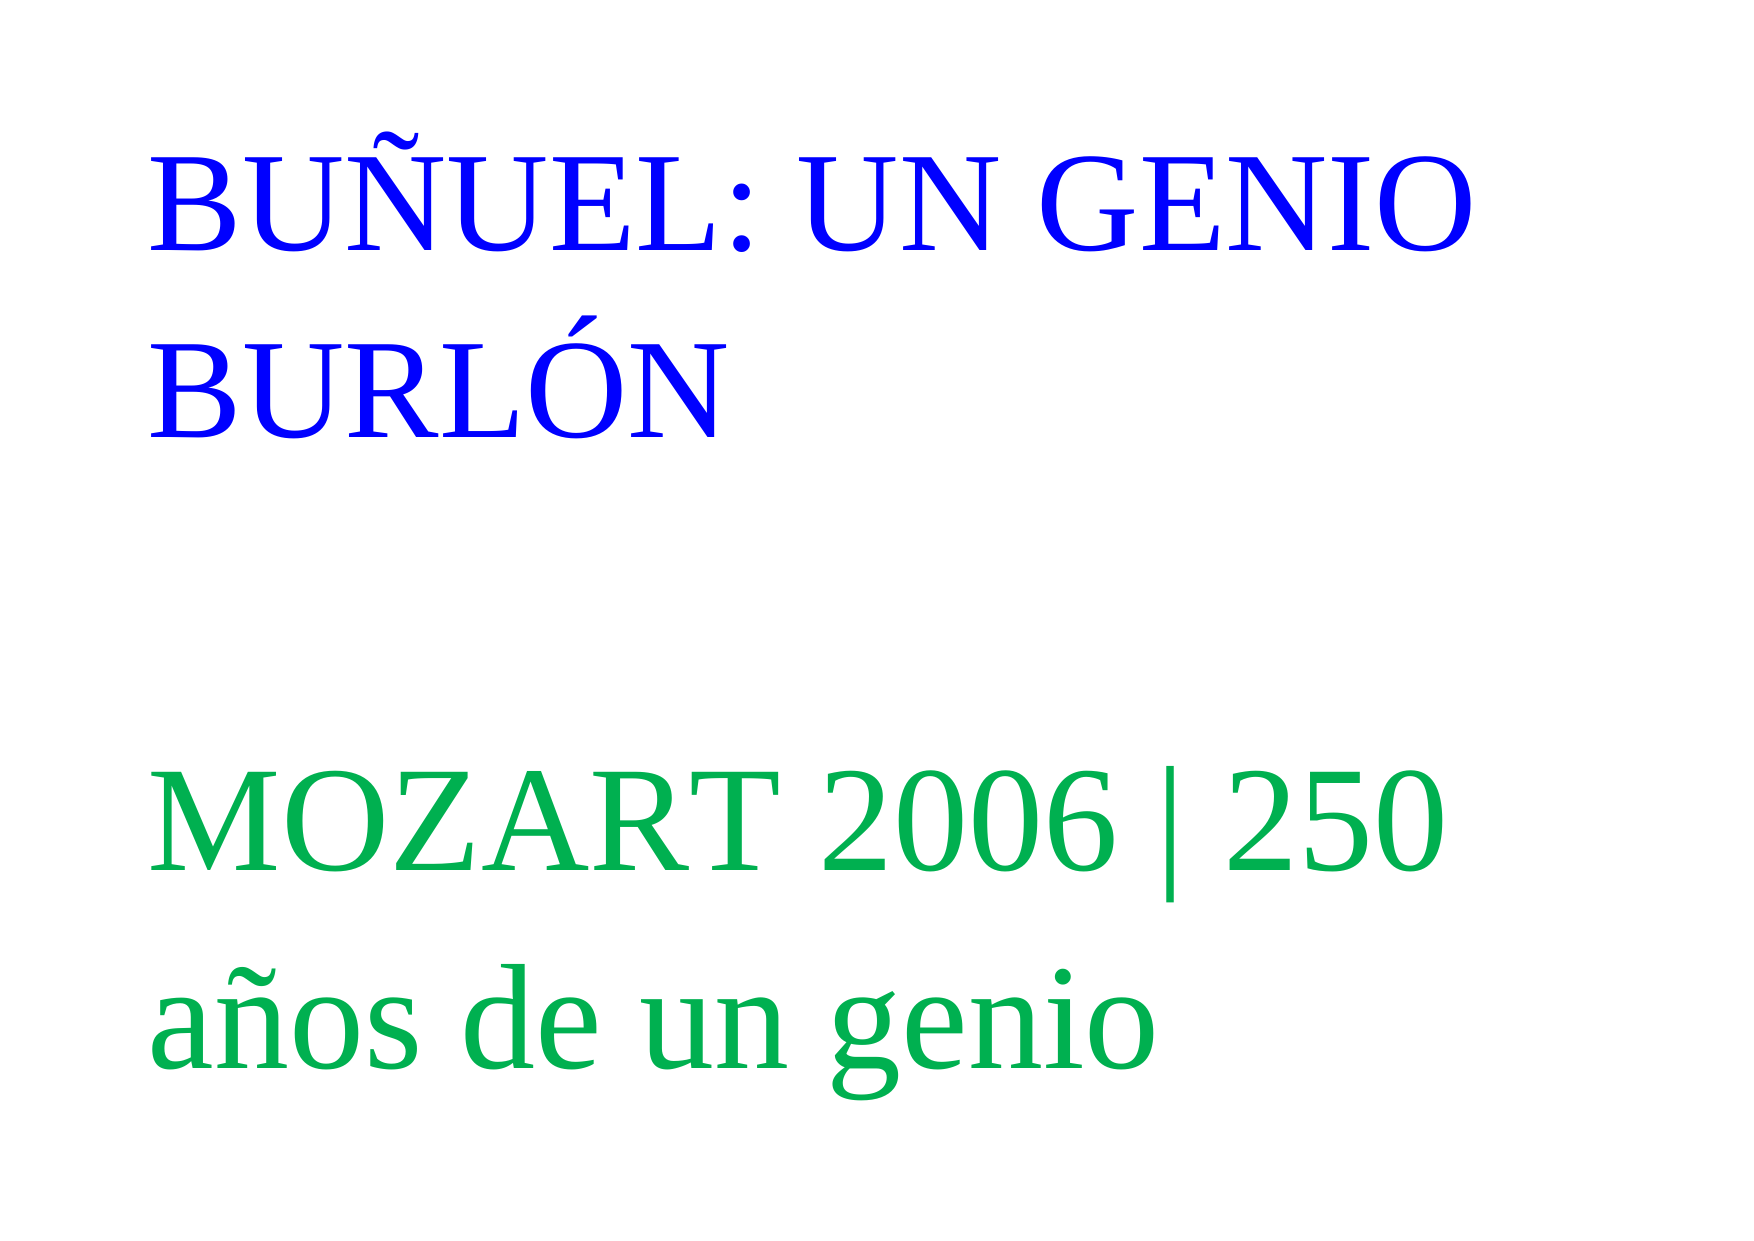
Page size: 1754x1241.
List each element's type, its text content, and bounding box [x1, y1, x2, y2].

text BUÑUEL: UN GENIO BURLÓN [148, 118, 1668, 468]
text MOZART 2006 | 250 años de un genio [148, 730, 1668, 1101]
